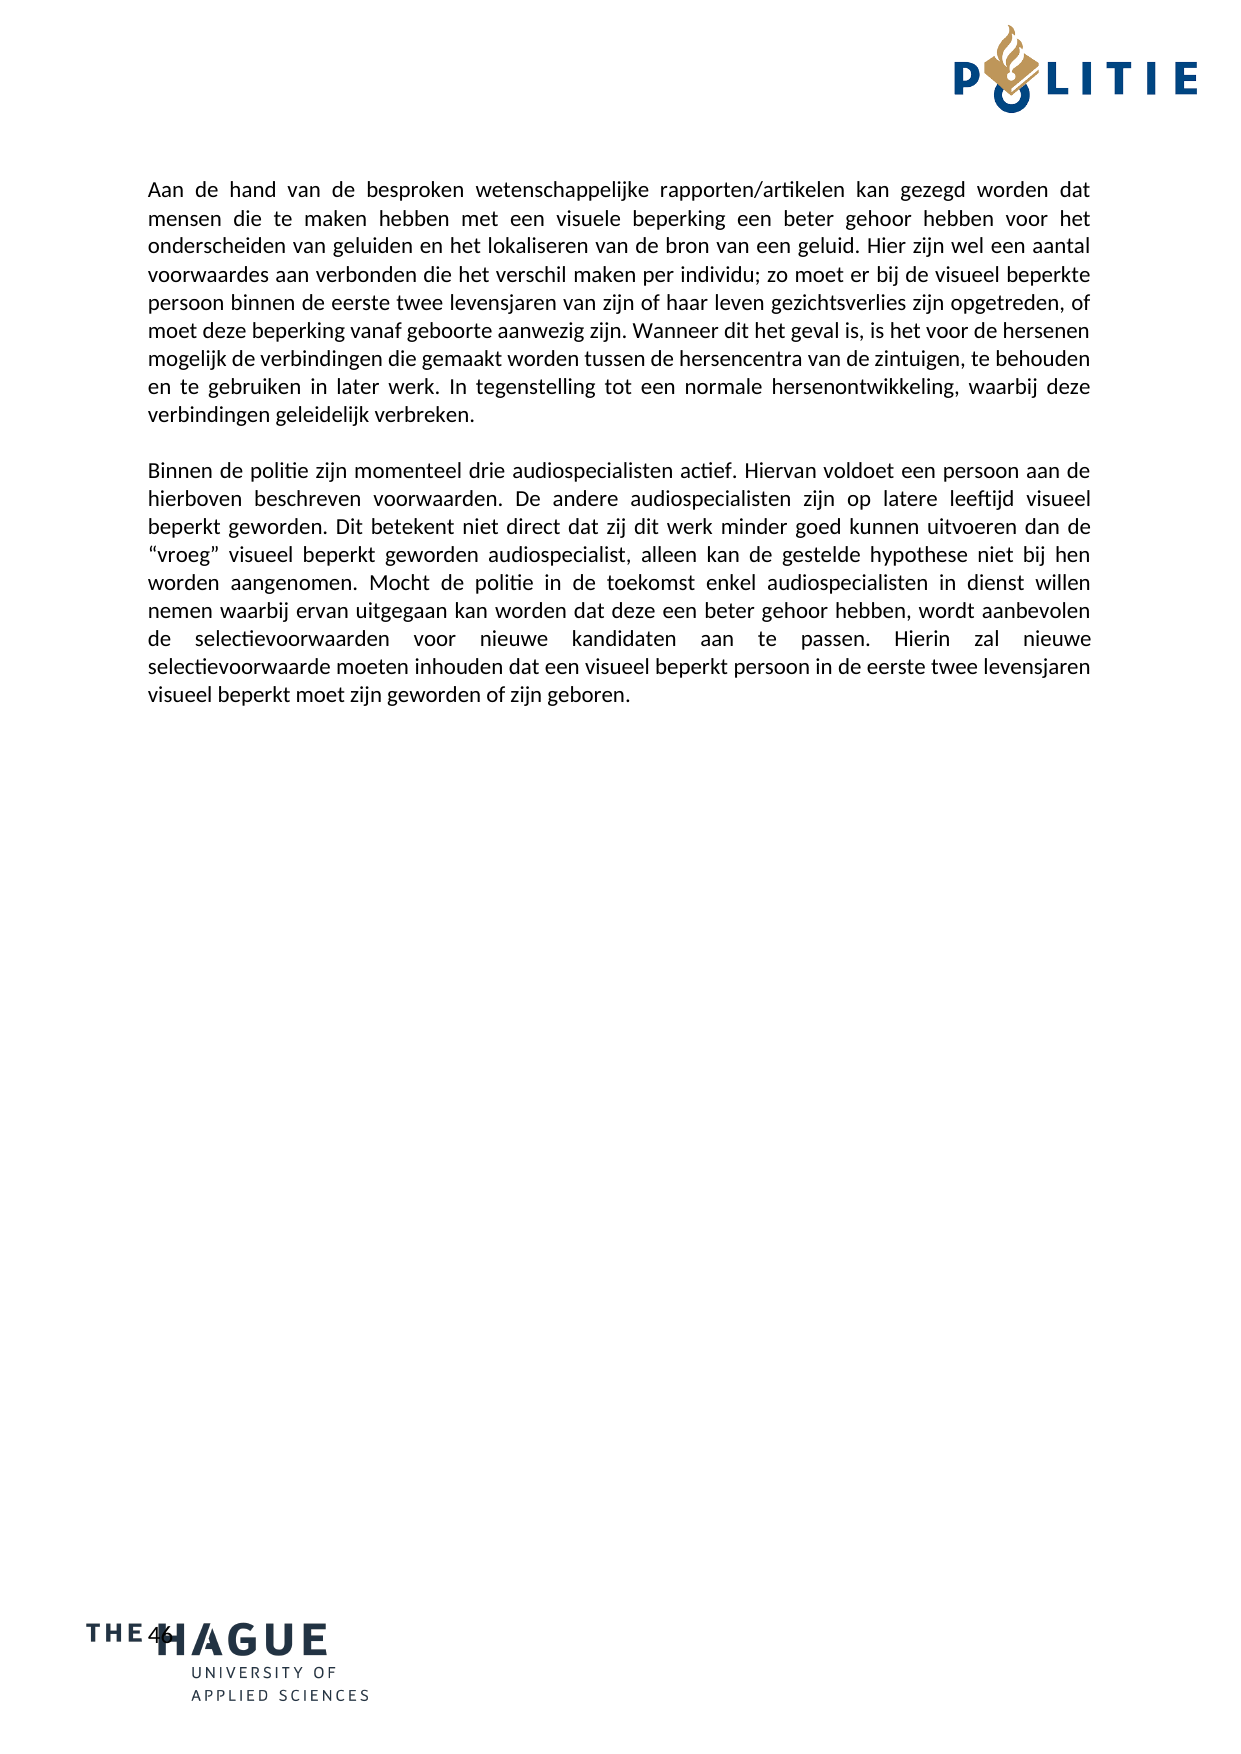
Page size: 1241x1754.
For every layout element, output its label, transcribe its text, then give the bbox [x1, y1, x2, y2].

text Binnen de politie zijn momenteel drie audiospecialisten actief. Hiervan voldoet een persoon aan de hierboven beschreven voorwaarden. De andere audiospecialisten zijn op latere leeftijd visueel beperkt geworden. Dit betekent niet direct dat zij dit werk minder goed kunnen uitvoeren dan de “vroeg” visueel beperkt geworden audiospecialist, alleen kan de gestelde hypothese niet bij hen worden aangenomen. Mocht de politie in de toekomst enkel audiospecialisten in dienst willen nemen waarbij ervan uitgegaan kan worden dat deze een beter gehoor hebben, wordt aanbevolen de selectievoorwaarden voor nieuwe kandidaten aan te passen. Hierin zal nieuwe selectievoorwaarde moeten inhouden dat een visueel beperkt persoon in de eerste twee levensjaren visueel beperkt moet zijn geworden of zijn geboren. [148, 456, 1093, 708]
picture [953, 23, 1198, 114]
picture [68, 1605, 386, 1719]
text Aan de hand van de besproken wetenschappelijke rapporten/artikelen kan gezegd worden dat mensen die te maken hebben met een visuele beperking een beter gehoor hebben voor het onderscheiden van geluiden en het lokaliseren van de bron van een geluid. Hier zijn wel een aantal voorwaardes aan verbonden die het verschil maken per individu; zo moet er bij de visueel beperkte persoon binnen de eerste twee levensjaren van zijn of haar leven gezichtsverlies zijn opgetreden, of moet deze beperking vanaf geboorte aanwezig zijn. Wanneer dit het geval is, is het voor de hersenen mogelijk de verbindingen die gemaakt worden tussen de hersencentra van de zintuigen, te behouden en te gebruiken in later werk. In tegenstelling tot een normale hersenontwikkeling, waarbij deze verbindingen geleidelijk verbreken. [148, 176, 1093, 428]
